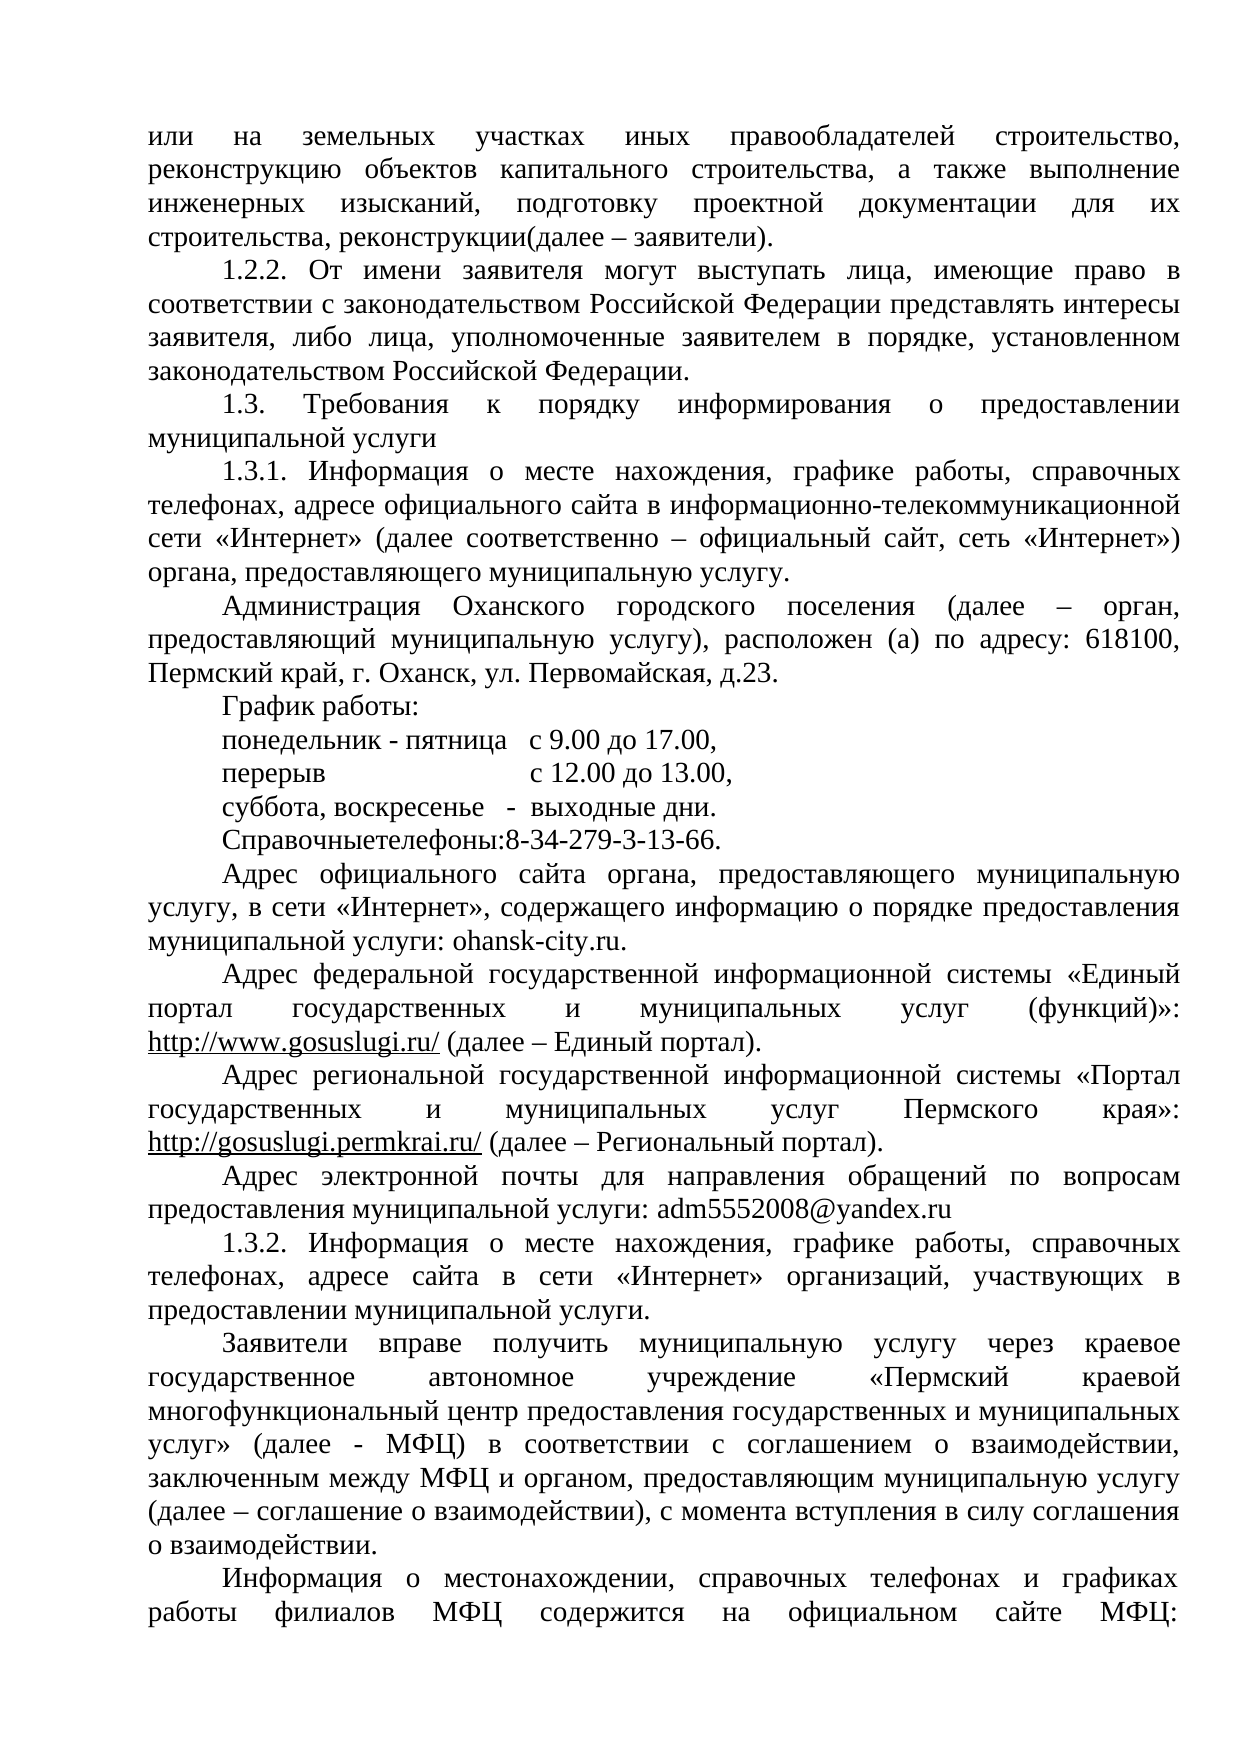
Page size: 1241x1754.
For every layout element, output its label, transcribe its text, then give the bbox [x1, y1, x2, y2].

text Адрес федеральной государственной информационной системы «Единый портал государственных и муниципальных услуг (функций)»: http://www.gosuslugi.ru/ (далее – Единый портал). [148, 957, 1181, 1057]
text Администрация Оханского городского поселения (далее – орган, предоставляющий муниципальную услугу), расположен (а) по адресу: 618100, Пермский край, г. Оханск, ул. Первомайская, д.23. [148, 588, 1181, 688]
text понедельник - пятница с 9.00 до 17.00, [148, 722, 1181, 755]
text Адрес региональной государственной информационной системы «Портал государственных и муниципальных услуг Пермского края»: http://gosuslugi.permkrai.ru/ (далее – Региональный портал). [148, 1057, 1181, 1158]
text Адрес официального сайта органа, предоставляющего муниципальную услугу, в сети «Интернет», содержащего информацию о порядке предоставления муниципальной услуги: ohansk-city.ru. [148, 856, 1181, 957]
text 1.3. Требования к порядку информирования о предоставлении муниципальной услуги [148, 386, 1181, 453]
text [148, 118, 1181, 252]
text суббота, воскресенье - выходные дни. [148, 789, 1181, 822]
text Справочныетелефоны:8-34-279-3-13-66. [148, 822, 1181, 856]
text Заявители вправе получить муниципальную услугу через краевое государственное автономное учреждение «Пермский краевой многофункциональный центр предоставления государственных и муниципальных услуг» (далее - МФЦ) в соответствии с соглашением о взаимодействии, заключенным между МФЦ и органом, предоставляющим муниципальную услугу (далее – соглашение о взаимодействии), с момента вступления в силу соглашения о взаимодействии. [148, 1326, 1181, 1560]
text 1.3.2. Информация о месте нахождения, графике работы, справочных телефонах, адресе сайта в сети «Интернет» организаций, участвующих в предоставлении муниципальной услуги. [148, 1225, 1181, 1326]
text 1.2.2. От имени заявителя могут выступать лица, имеющие право в соответствии с законодательством Российской Федерации представлять интересы заявителя, либо лица, уполномоченные заявителем в порядке, установленном законодательством Российской Федерации. [148, 252, 1181, 386]
text 1.3.1. Информация о месте нахождения, графике работы, справочных телефонах, адресе официального сайта в информационно-телекоммуникационной сети «Интернет» (далее соответственно – официальный сайт, сеть «Интернет») органа, предоставляющего муниципальную услугу. [148, 453, 1181, 588]
text Адрес электронной почты для направления обращений по вопросам предоставления муниципальной услуги: adm5552008@yandex.ru [148, 1158, 1181, 1225]
text График работы: [148, 688, 1181, 722]
text перерыв с 12.00 до 13.00, [148, 755, 1181, 789]
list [148, 1560, 1179, 1627]
